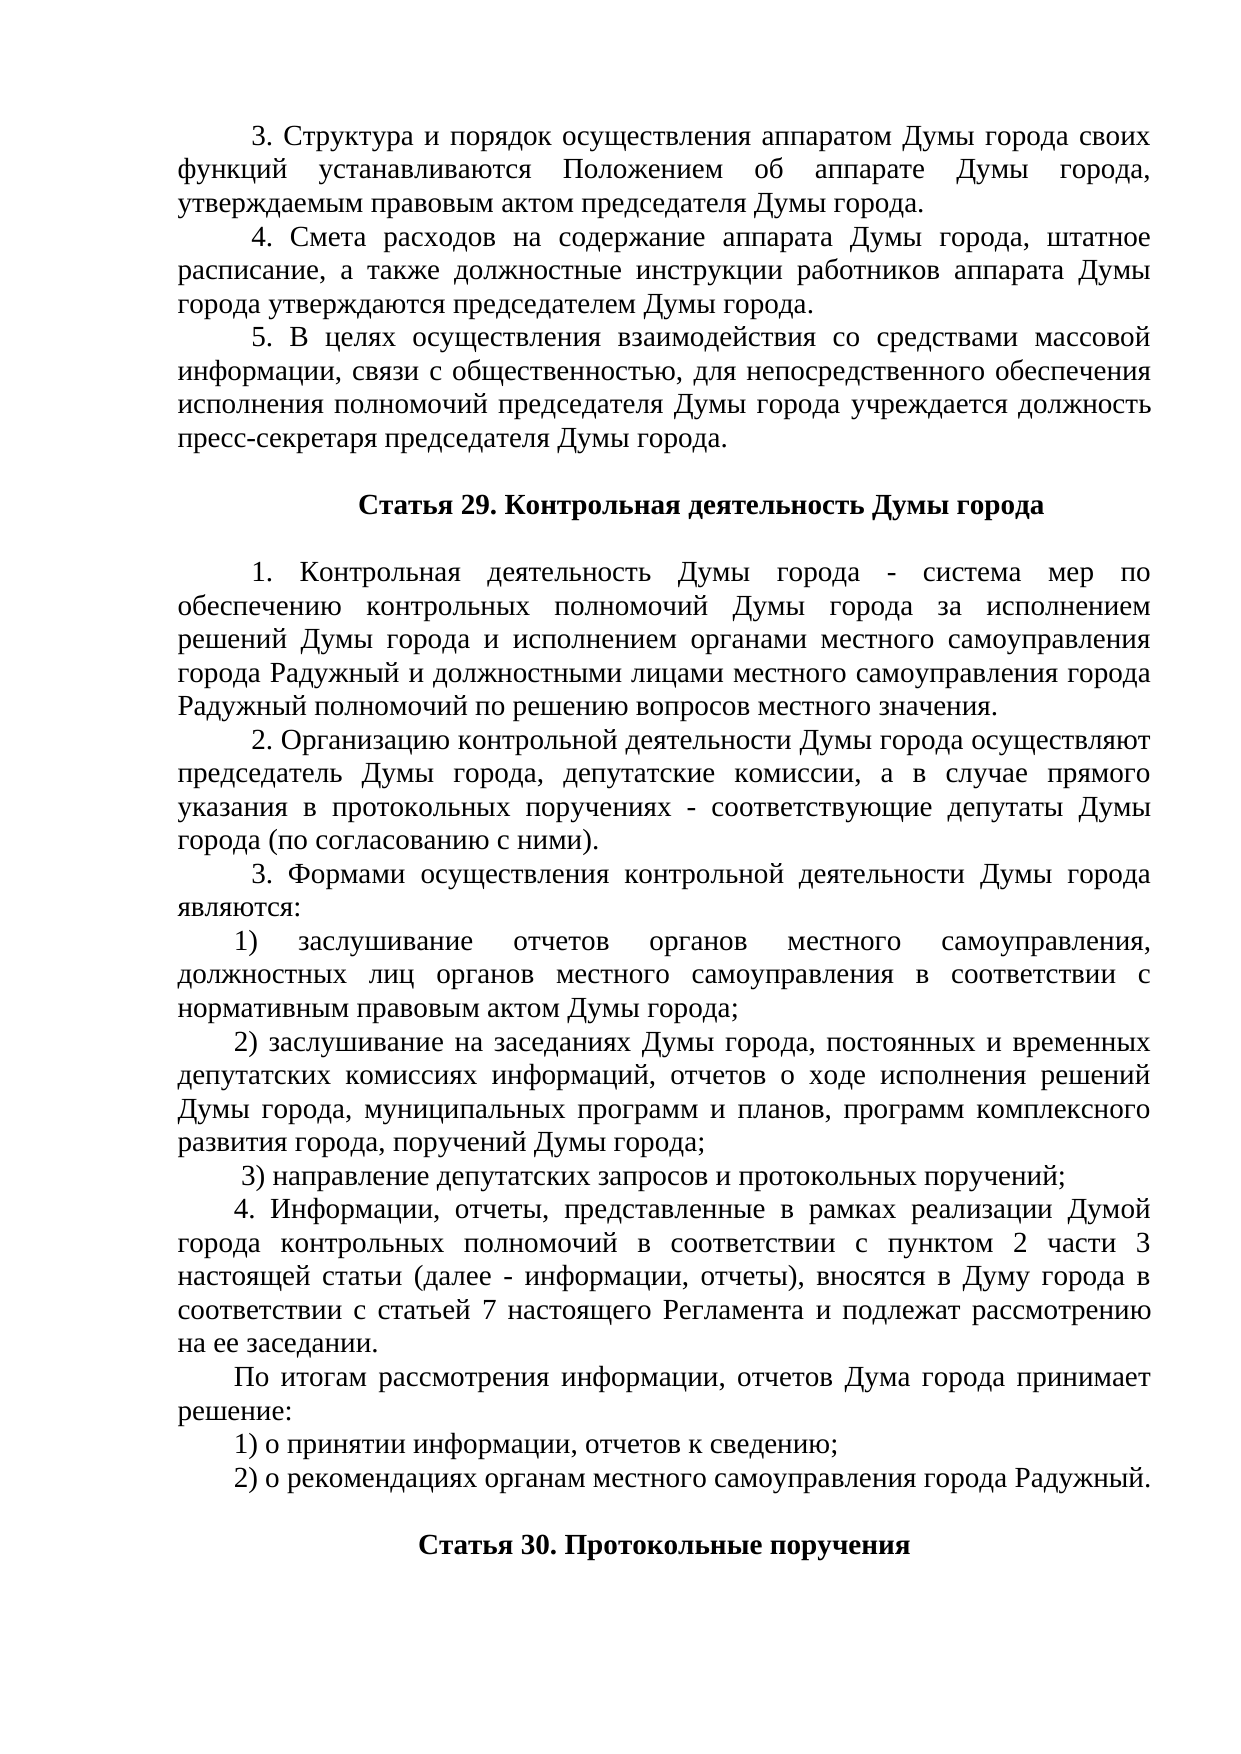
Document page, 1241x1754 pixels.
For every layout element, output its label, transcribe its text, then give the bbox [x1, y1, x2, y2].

text 3. Структура и порядок осуществления аппаратом Думы города своих функций устанавливаются Положением об аппарате Думы города, утверждаемым правовым актом председателя Думы города. [177, 118, 1152, 219]
text 1) о принятии информации, отчетов к сведению; [177, 1426, 1152, 1460]
text 2) о рекомендациях органам местного самоуправления города Радужный. [177, 1460, 1152, 1493]
text 4. Информации, отчеты, представленные в рамках реализации Думой города контрольных полномочий в соответствии с пунктом 2 части 3 настоящей статьи (далее - информации, отчеты), вносятся в Думу города в соответствии с статьей 7 настоящего Регламента и подлежат рассмотрению на ее заседании. [177, 1191, 1152, 1359]
text 1) заслушивание отчетов органов местного самоуправления, должностных лиц органов местного самоуправления в соответствии с нормативным правовым актом Думы города; [177, 923, 1152, 1024]
text 3) направление депутатских запросов и протокольных поручений; [177, 1158, 1152, 1191]
text Статья 30. Протокольные поручения [177, 1527, 1152, 1560]
text 2) заслушивание на заседаниях Думы города, постоянных и временных депутатских комиссиях информаций, отчетов о ходе исполнения решений Думы города, муниципальных программ и планов, программ комплексного развития города, поручений Думы города; [177, 1024, 1152, 1158]
text 3. Формами осуществления контрольной деятельности Думы города являются: [177, 856, 1152, 923]
text 1. Контрольная деятельность Думы города - система мер по обеспечению контрольных полномочий Думы города за исполнением решений Думы города и исполнением органами местного самоуправления города Радужный и должностными лицами местного самоуправления города Радужный полномочий по решению вопросов местного значения. [177, 554, 1152, 722]
text По итогам рассмотрения информации, отчетов Дума города принимает решение: [177, 1359, 1152, 1426]
text 2. Организацию контрольной деятельности Думы города осуществляют председатель Думы города, депутатские комиссии, а в случае прямого указания в протокольных поручениях - соответствующие депутаты Думы города (по согласованию с ними). [177, 722, 1152, 856]
text 5. В целях осуществления взаимодействия со средствами массовой информации, связи с общественностью, для непосредственного обеспечения исполнения полномочий председателя Думы города учреждается должность пресс-секретаря председателя Думы города. [177, 319, 1152, 453]
text 4. Смета расходов на содержание аппарата Думы города, штатное расписание, а также должностные инструкции работников аппарата Думы города утверждаются председателем Думы города. [177, 219, 1152, 319]
title Статья 29. Контрольная деятельность Думы города [177, 487, 1152, 521]
